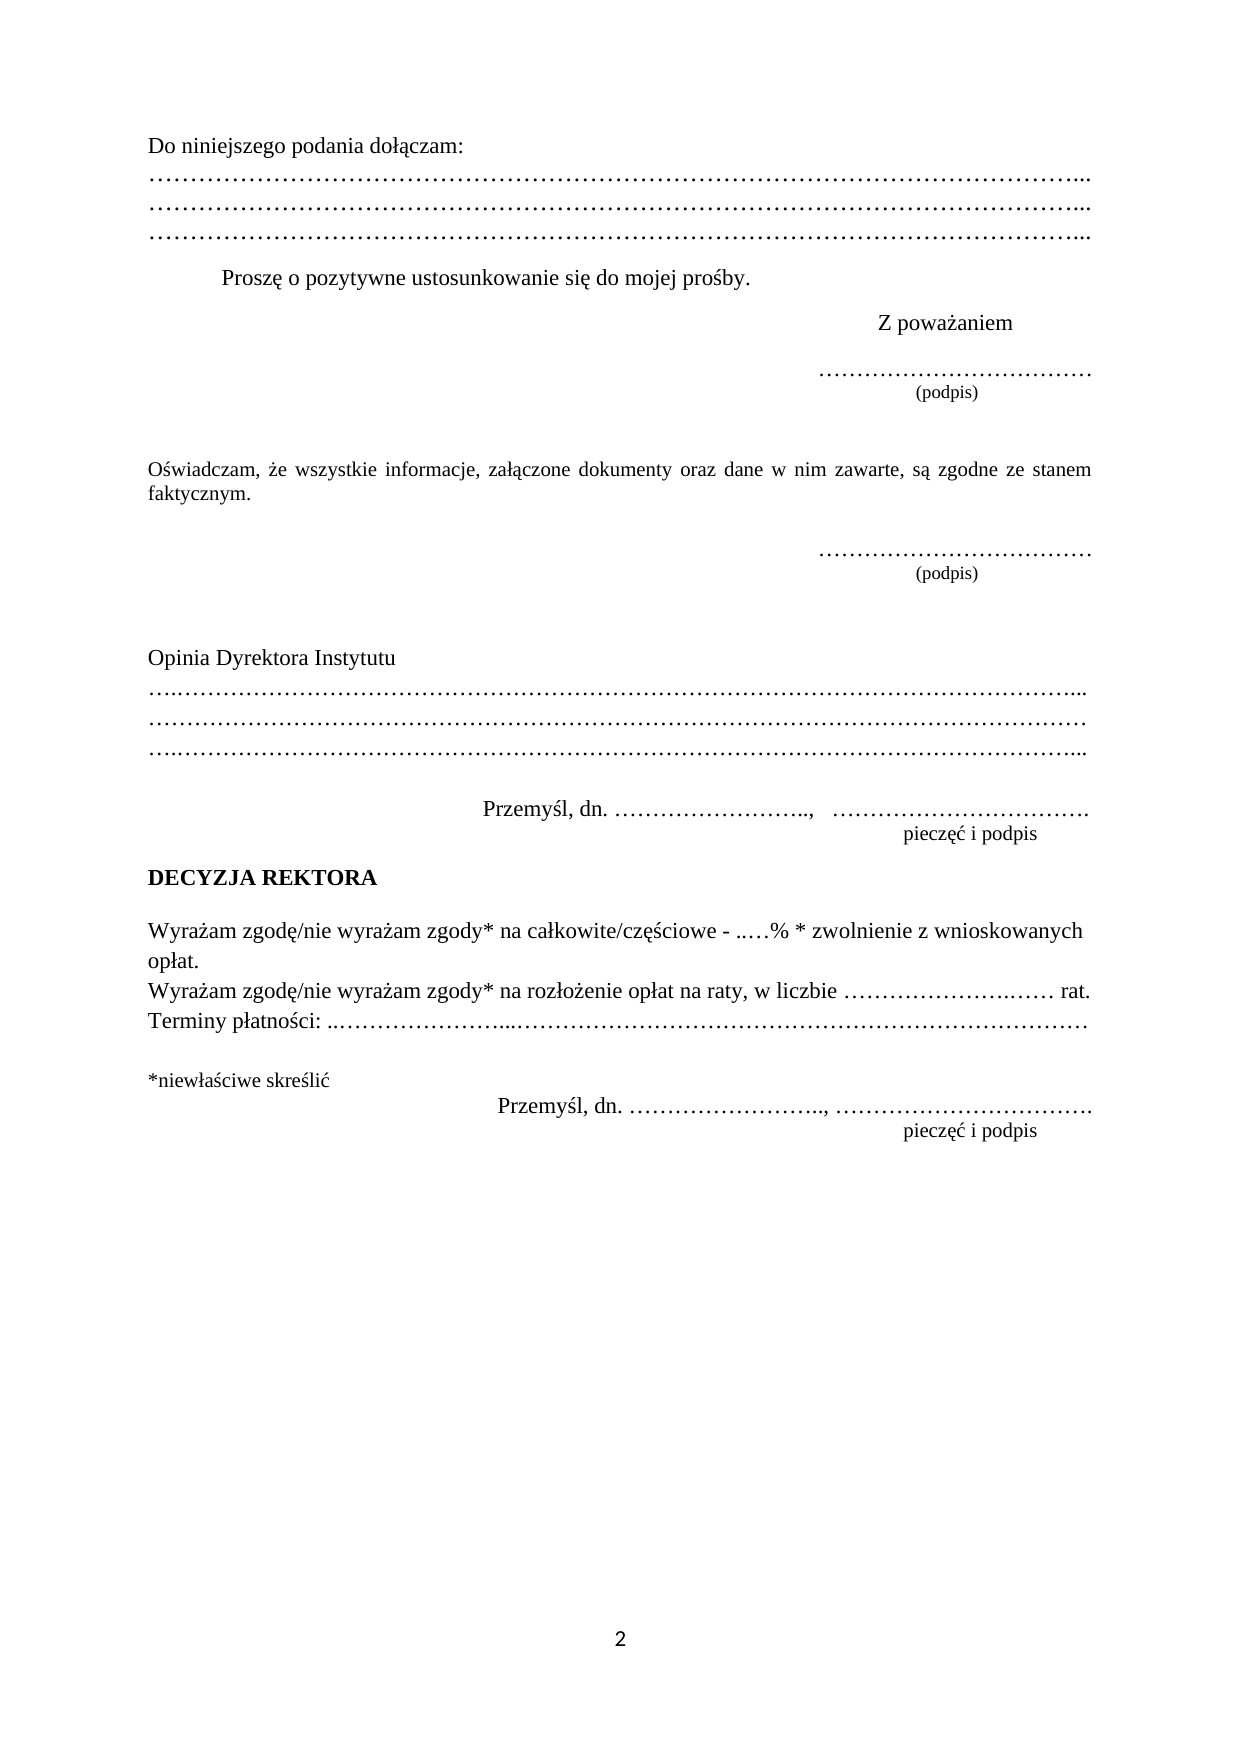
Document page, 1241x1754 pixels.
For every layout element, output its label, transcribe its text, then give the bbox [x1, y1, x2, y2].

text Wyrażam zgodę/nie wyrażam zgody* na rozłożenie opłat na raty, w liczbie ………………….…… rat. [148, 977, 1093, 1003]
text Terminy płatności: ..…………………...………………………………………………………………… [148, 1007, 1093, 1034]
text Wyrażam zgodę/nie wyrażam zgody* na całkowite/częściowe - ..…% * zwolnienie z wnioskowanych opłat. [148, 917, 1093, 973]
text pieczęć i podpis [148, 821, 1093, 845]
text …………………………………………………………………………………………………... [148, 216, 1093, 245]
text Opinia Dyrektora Instytutu [148, 644, 1093, 670]
text ……………………………… [148, 355, 1093, 381]
text *niewłaściwe skreślić [148, 1068, 1093, 1092]
text …………………………………………………………………………………………………... [148, 158, 1093, 187]
text (podpis) [148, 562, 1093, 583]
text DECYZJA REKTORA [148, 864, 1093, 891]
text …………………………………………………………………………………………………... [148, 187, 1093, 216]
text …………………………………………………………………………………………………………… [148, 704, 1093, 731]
text Przemyśl, dn. …………………….., ……………………………. [148, 795, 1093, 821]
text pieczęć i podpis [148, 1118, 1093, 1142]
text Z poważaniem [148, 309, 1093, 336]
text ……………………………… [148, 536, 1093, 562]
text ….………………………………………………………………………………………………………... [148, 734, 1093, 761]
text ….………………………………………………………………………………………………………... [148, 674, 1093, 700]
text Do niniejszego podania dołączam: [148, 132, 1093, 158]
text (podpis) [148, 381, 1093, 403]
text Oświadczam, że wszystkie informacje, załączone dokumenty oraz dane w nim zawarte, są zgodne ze stanem faktycznym. [148, 457, 1093, 505]
text Proszę o pozytywne ustosunkowanie się do mojej prośby. [148, 264, 1093, 290]
text Przemyśl, dn. …………………….., ……………………………. [148, 1092, 1093, 1118]
